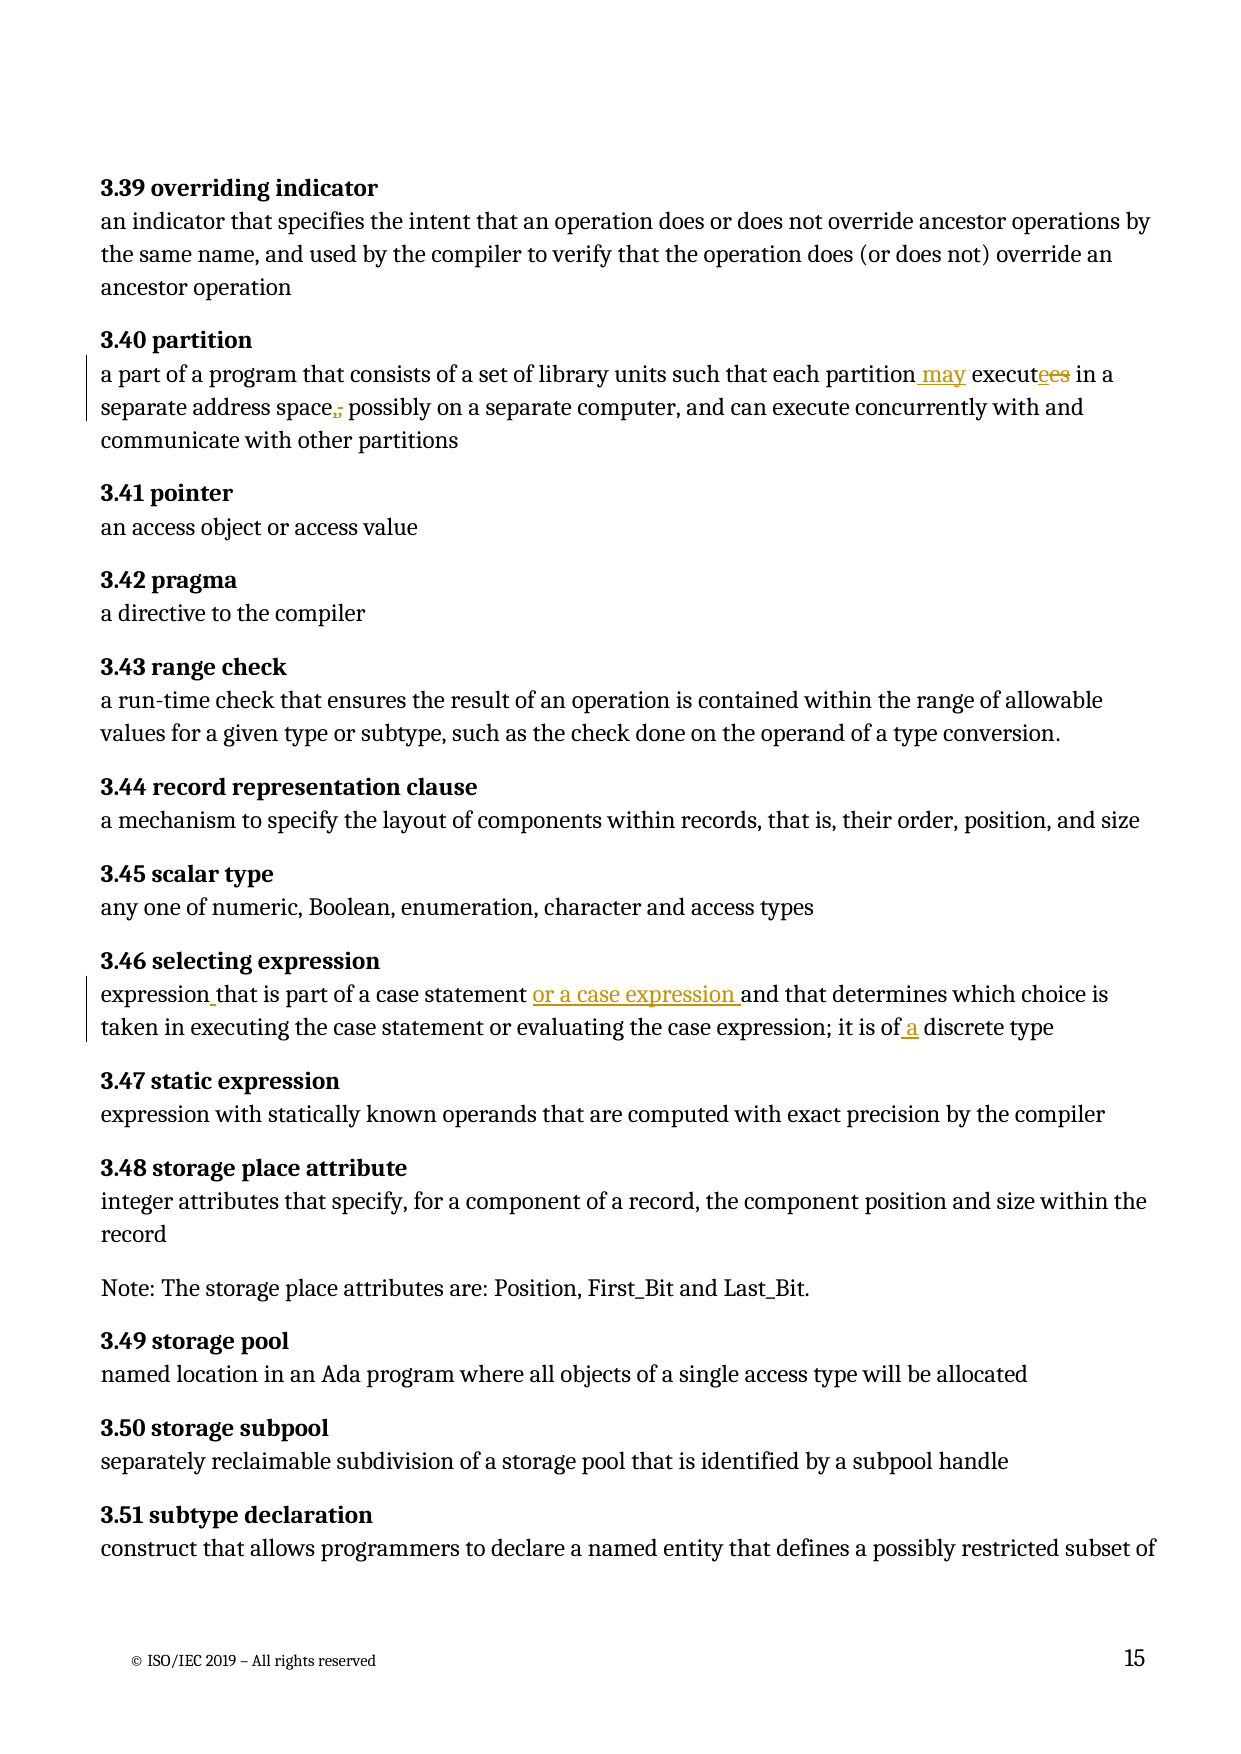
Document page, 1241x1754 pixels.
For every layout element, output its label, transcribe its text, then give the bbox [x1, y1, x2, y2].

text 3.49 storage pool named location in an Ada program where all objects of a single access type will be allocated [101, 1327, 1164, 1389]
text 3.43 range check a run-time check that ensures the result of an operation is contained within the range of allowable values for a given type or subtype, such as the check done on the operand of a type conversion. [101, 653, 1164, 748]
text 3.50 storage subpool separately reclaimable subdivision of a storage pool that is identified by a subpool handle [101, 1414, 1164, 1476]
text 3.42 pragma a directive to the compiler [101, 566, 1164, 628]
text 3.47 static expression expression with statically known operands that are computed with exact precision by the compiler [101, 1067, 1164, 1128]
text 3.40 partition a part of a program that consists of a set of library units such that each partition execut in a separate address space possibly on a separate computer, and can execute concurrently with and communicate with other partitions [101, 326, 1164, 454]
text 3.39 overriding indicator an indicator that specifies the intent that an operation does or does not override ancestor operations by the same name, and used by the compiler to verify that the operation does (or does not) override an ancestor operation [101, 173, 1164, 301]
text 3.44 record representation clause a mechanism to specify the layout of components within records, that is, their order, position, and size [101, 773, 1164, 835]
text 3.41 pointer an access object or access value [101, 479, 1164, 541]
text Note: The storage place attributes are: Position, First_Bit and Last_Bit. [101, 1273, 1164, 1302]
text 3.46 selecting expression expressionthat is part of a case statement and that determines which choice is taken in executing the case statement or evaluating the case expression; it is of discrete type [101, 947, 1164, 1042]
text 3.48 storage place attribute integer attributes that specify, for a component of a record, the component position and size within the record [101, 1153, 1164, 1248]
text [101, 1501, 1164, 1563]
text 3.45 scalar type any one of numeric, Boolean, enumeration, character and access types [101, 860, 1164, 922]
